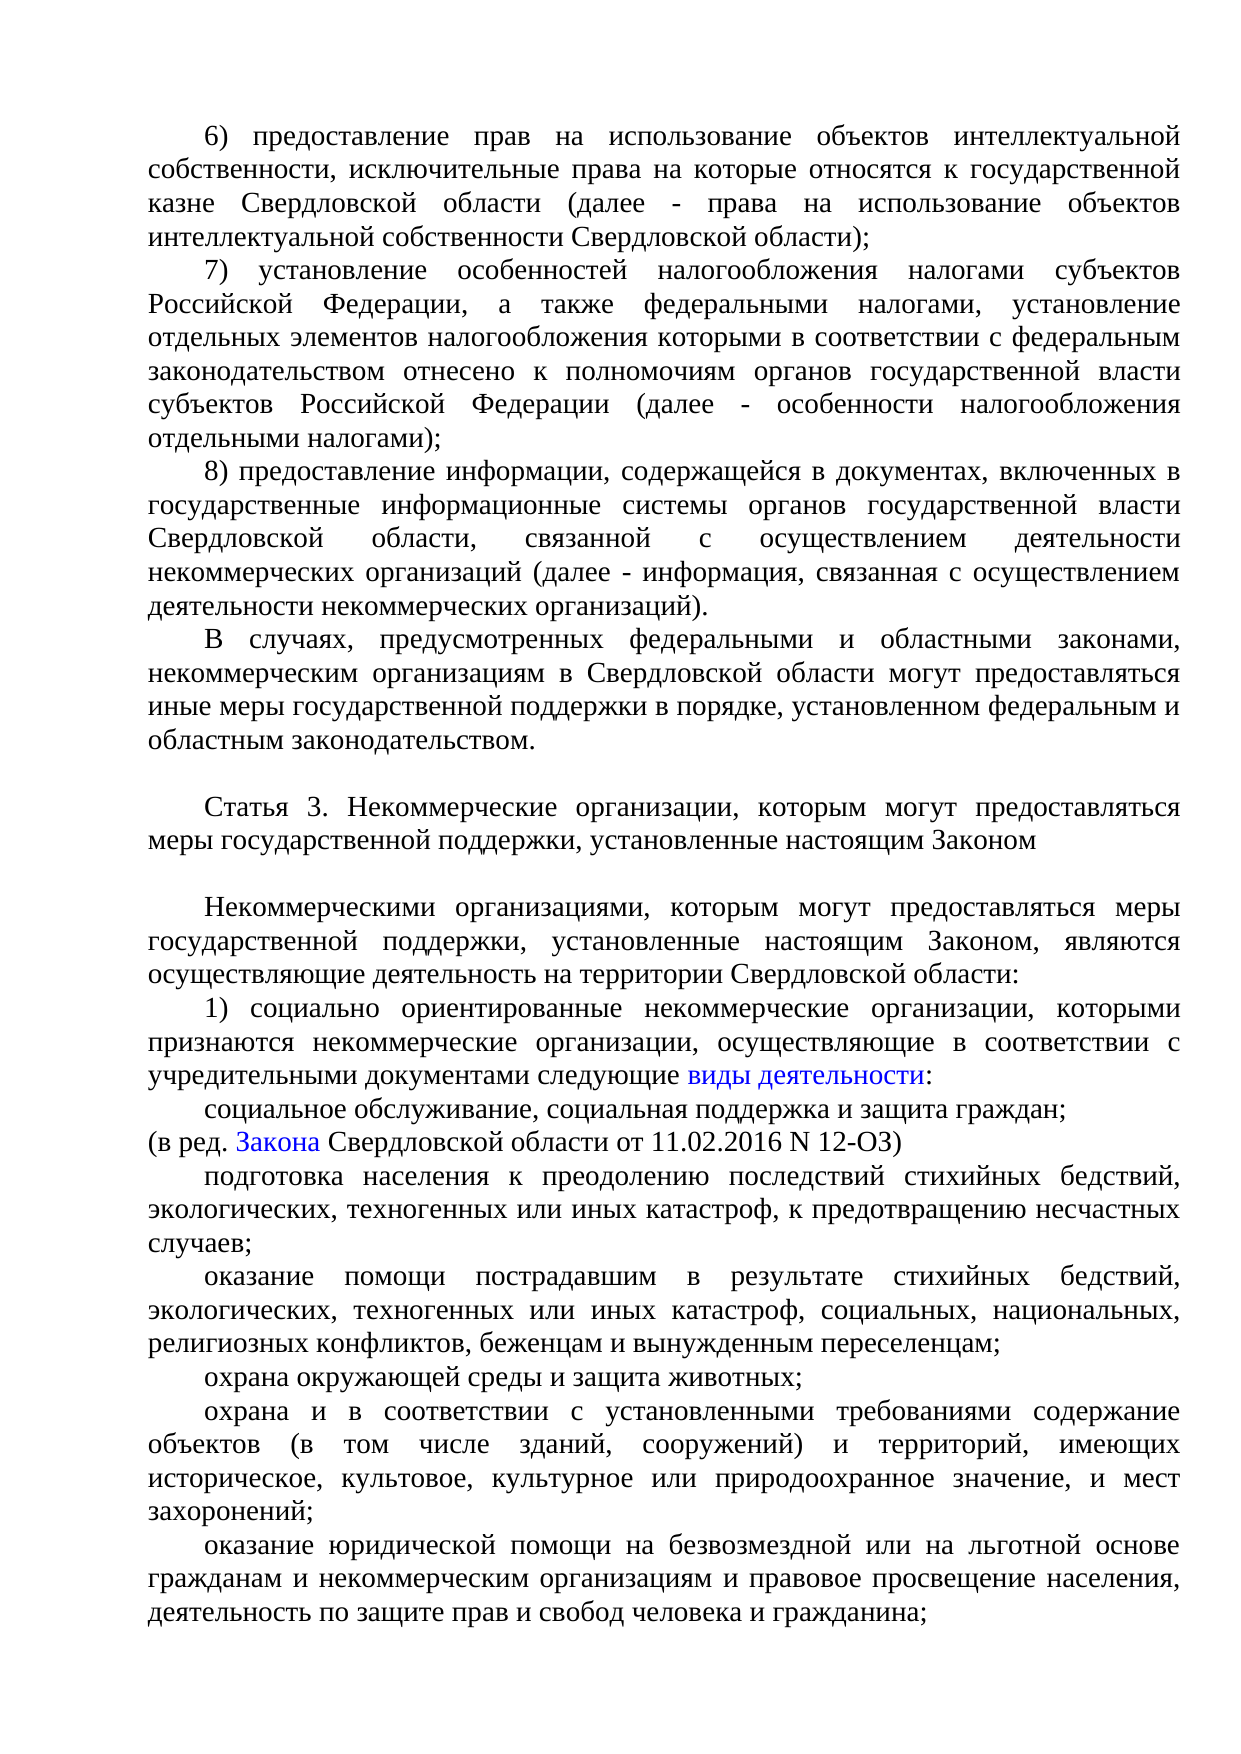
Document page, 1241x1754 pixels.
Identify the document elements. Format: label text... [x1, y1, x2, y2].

text (в ред. Закона Свердловской области от 11.02.2016 N 12-ОЗ) [148, 1124, 1181, 1158]
text социальное обслуживание, социальная поддержка и защита граждан; [148, 1091, 1181, 1124]
text 1) социально ориентированные некоммерческие организации, которыми признаются некоммерческие организации, осуществляющие в соответствии с учредительными документами следующие виды деятельности: [148, 990, 1181, 1091]
text охрана и в соответствии с установленными требованиями содержание объектов (в том числе зданий, сооружений) и территорий, имеющих историческое, культовое, культурное или природоохранное значение, и мест захоронений; [148, 1393, 1181, 1527]
text Некоммерческими организациями, которым могут предоставляться меры государственной поддержки, установленные настоящим Законом, являются осуществляющие деятельность на территории Свердловской области: [148, 889, 1181, 990]
text оказание помощи пострадавшим в результате стихийных бедствий, экологических, техногенных или иных катастроф, социальных, национальных, религиозных конфликтов, беженцам и вынужденным переселенцам; [148, 1258, 1181, 1359]
text оказание юридической помощи на безвозмездной или на льготной основе гражданам и некоммерческим организациям и правовое просвещение населения, деятельность по защите прав и свобод человека и гражданина; [148, 1527, 1181, 1627]
text 8) предоставление информации, содержащейся в документах, включенных в государственные информационные системы органов государственной власти Свердловской области, связанной с осуществлением деятельности некоммерческих организаций (далее - информация, связанная с осуществлением деятельности некоммерческих организаций). [148, 453, 1181, 621]
text 7) установление особенностей налогообложения налогами субъектов Российской Федерации, а также федеральными налогами, установление отдельных элементов налогообложения которыми в соответствии с федеральным законодательством отнесено к полномочиям органов государственной власти субъектов Российской Федерации (далее - особенности налогообложения отдельными налогами); [148, 252, 1181, 453]
text Статья 3. Некоммерческие организации, которым могут предоставляться меры государственной поддержки, установленные настоящим Законом [148, 789, 1181, 856]
text подготовка населения к преодолению последствий стихийных бедствий, экологических, техногенных или иных катастроф, к предотвращению несчастных случаев; [148, 1158, 1181, 1258]
text охрана окружающей среды и защита животных; [148, 1359, 1181, 1393]
text В случаях, предусмотренных федеральными и областными законами, некоммерческим организациям в Свердловской области могут предоставляться иные меры государственной поддержки в порядке, установленном федеральным и областным законодательством. [148, 621, 1181, 755]
text 6) предоставление прав на использование объектов интеллектуальной собственности, исключительные права на которые относятся к государственной казне Свердловской области (далее - права на использование объектов интеллектуальной собственности Свердловской области); [148, 118, 1181, 252]
